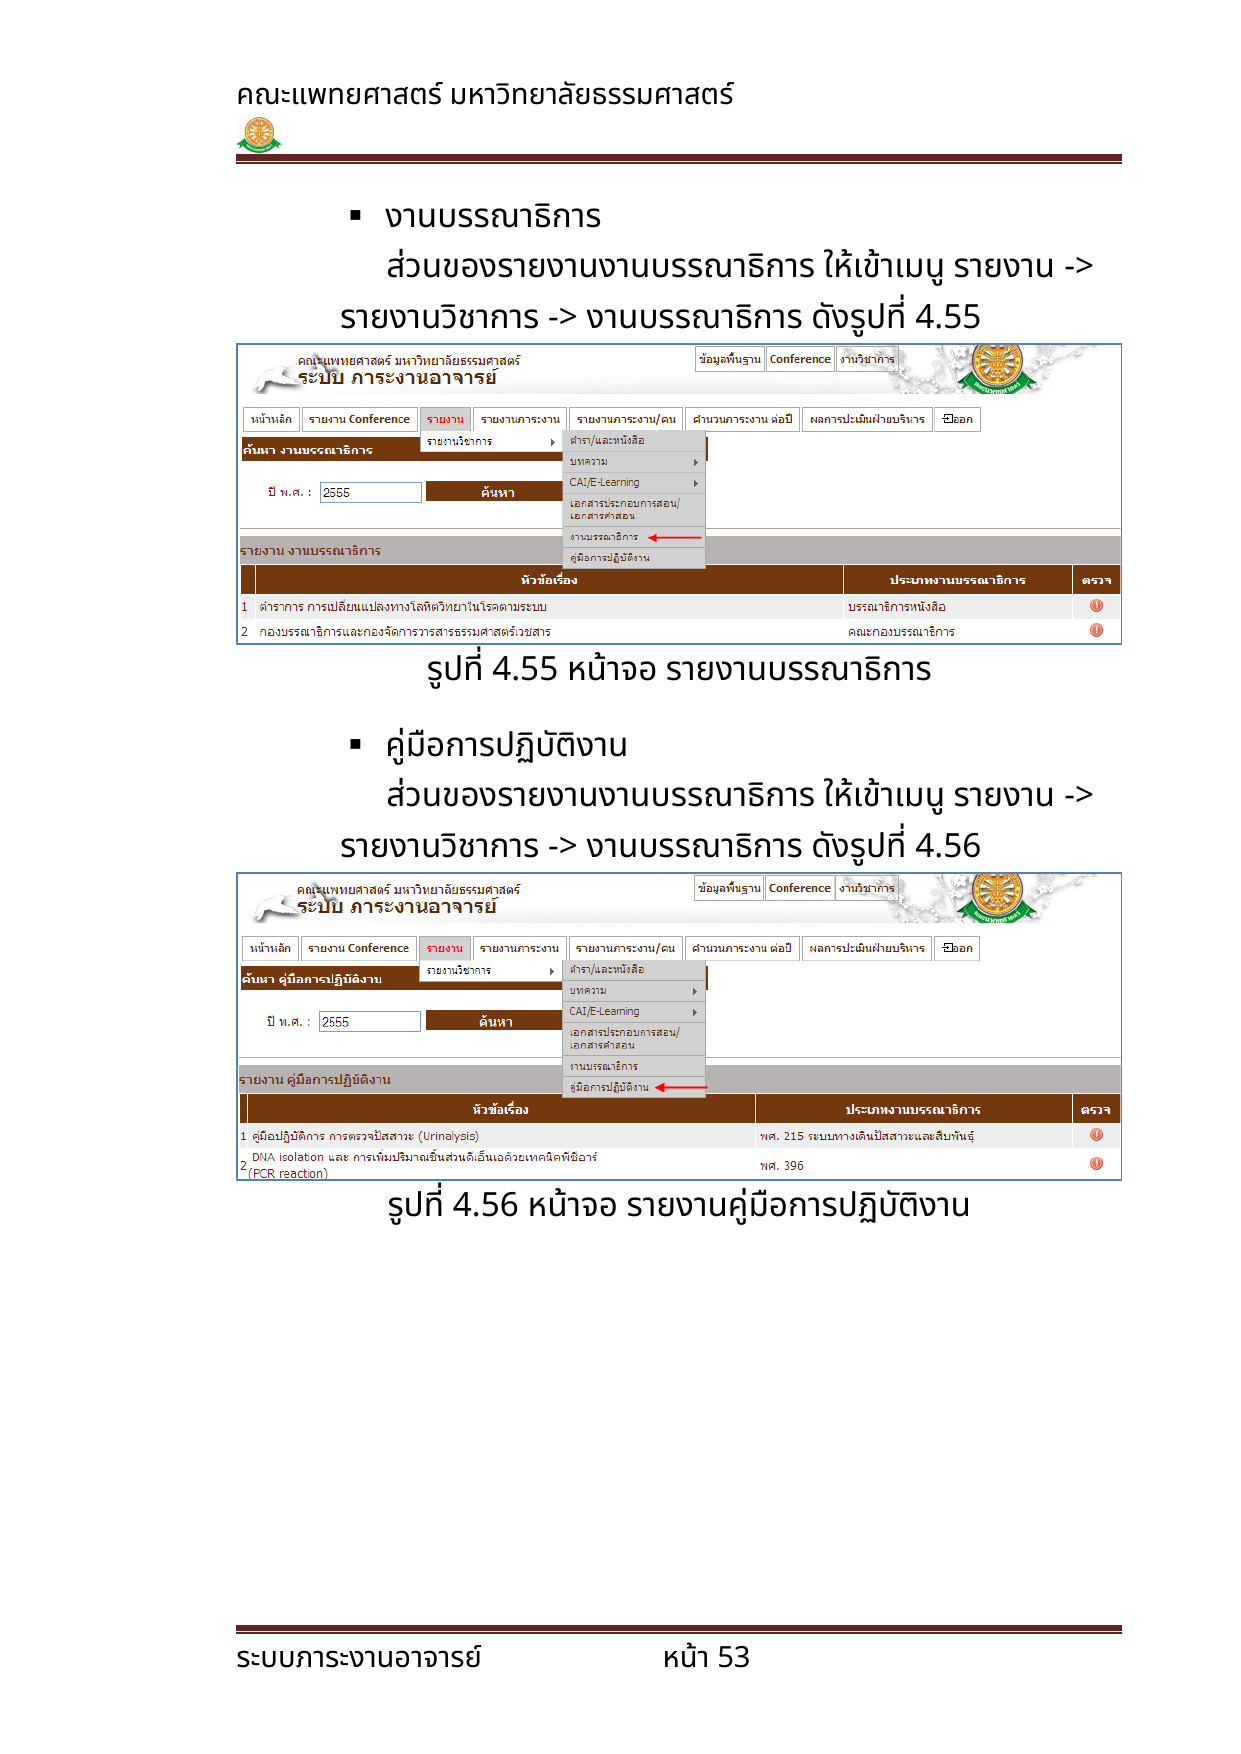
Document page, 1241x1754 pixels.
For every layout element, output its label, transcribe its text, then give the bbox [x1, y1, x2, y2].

list คู่มือการปฏิบัติงาน [348, 721, 1122, 771]
text ส่วนของรายงานงานบรรณาธิการ ให้เข้าเมนู รายงาน -> รายงานวิชาการ -> งานบรรณาธิการ ดังรูปที่ 4.55 [340, 242, 1122, 343]
text ส่วนของรายงานงานบรรณาธิการ ให้เข้าเมนู รายงาน -> รายงานวิชาการ -> งานบรรณาธิการ ดังรูปที่ 4.56 [340, 771, 1122, 872]
list งานบรรณาธิการ [348, 192, 1122, 242]
picture [236, 117, 282, 153]
picture [238, 345, 1121, 643]
text รูปที่ 4.56 หน้าจอ รายงานคู่มือการปฏิบัติงาน [236, 1181, 1122, 1232]
picture [238, 874, 1121, 1179]
text รูปที่ 4.55 หน้าจอ รายงานบรรณาธิการ [236, 645, 1122, 696]
